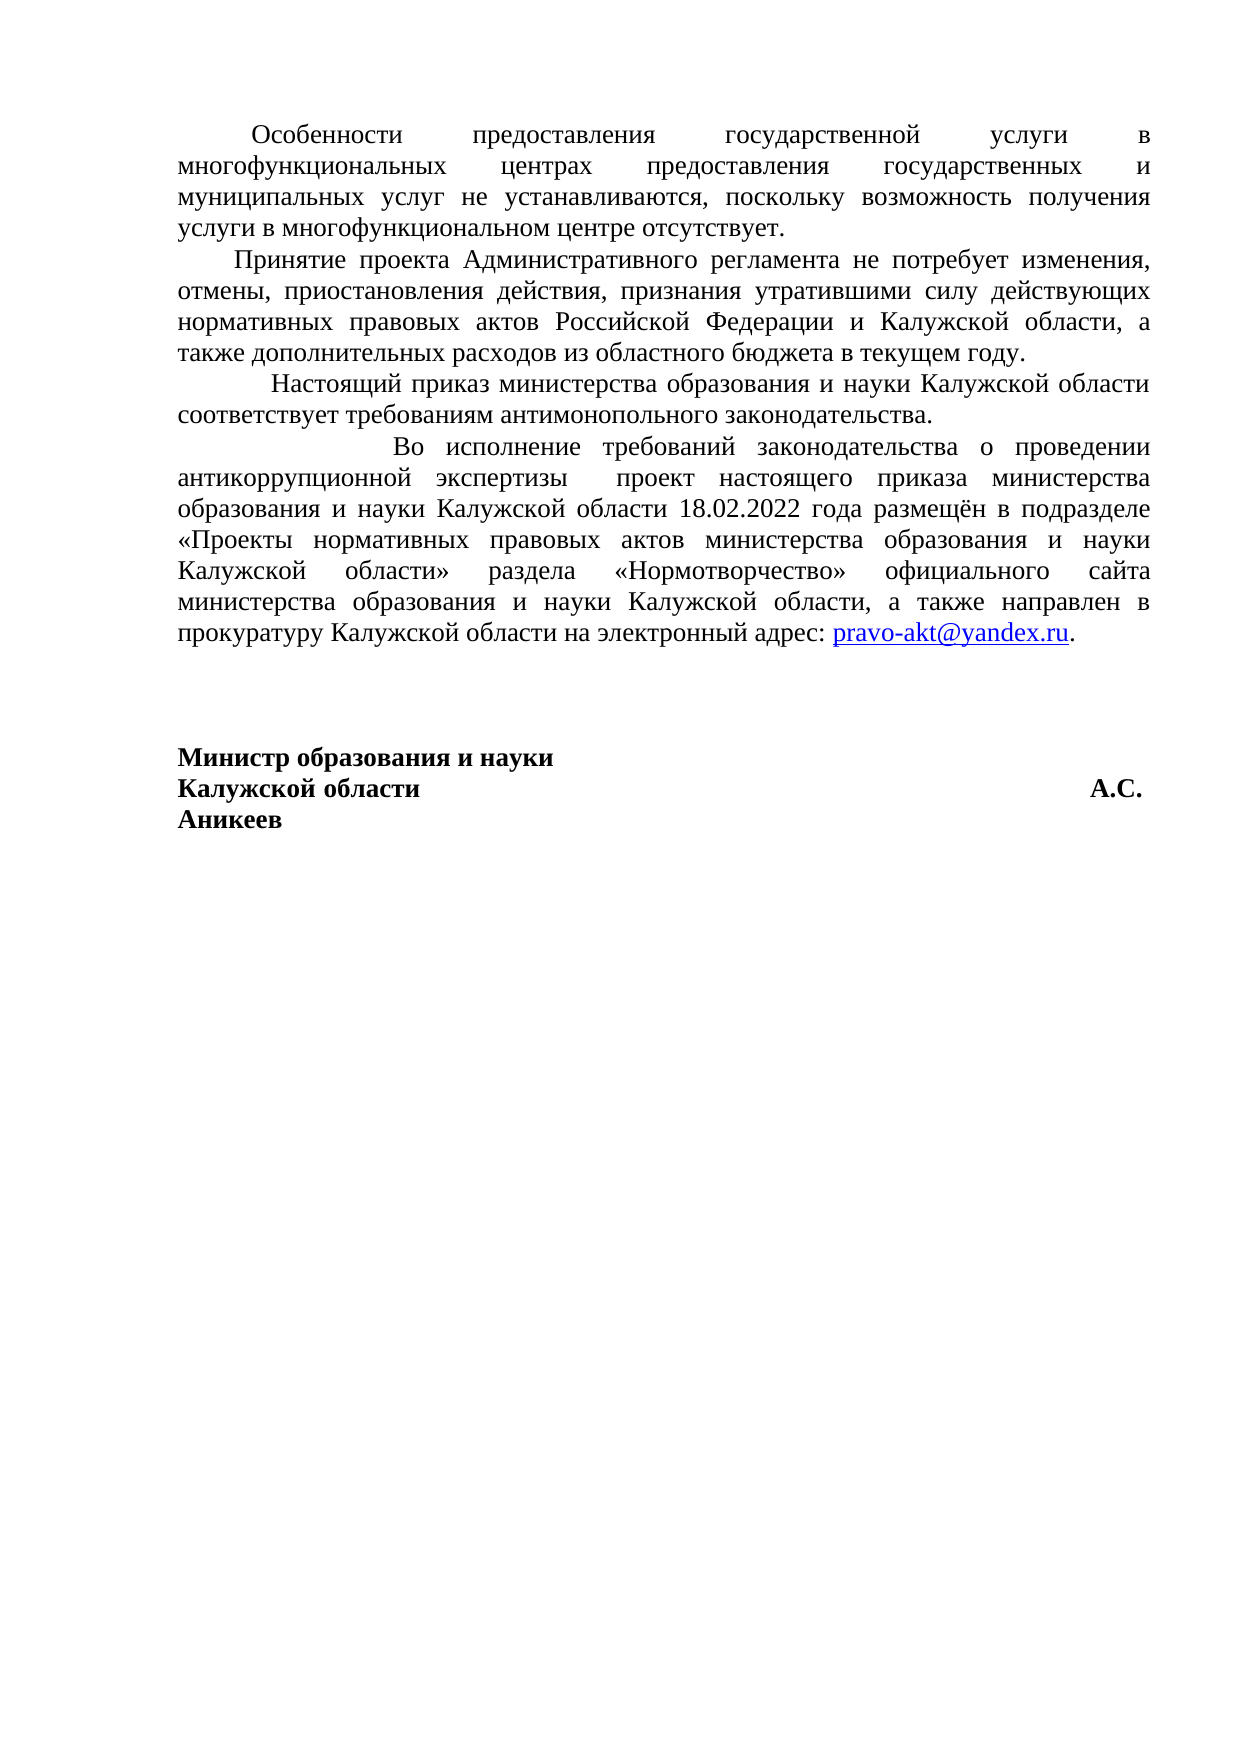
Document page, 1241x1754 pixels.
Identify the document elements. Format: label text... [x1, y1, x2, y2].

text Особенности предоставления государственной услуги в многофункциональных центрах предоставления государственных и муниципальных услуг не устанавливаются, поскольку возможность получения услуги в многофункциональном центре отсутствует. [177, 118, 1152, 243]
text Настоящий приказ министерства образования и науки Калужской области соответствует требованиям антимонопольного законодательства. [177, 367, 1152, 429]
text Калужской области А.С. Аникеев [177, 772, 1152, 834]
text Во исполнение требований законодательства о проведении антикоррупционной экспертизы проект настоящего приказа министерства образования и науки Калужской области 18.02.2022 года размещён в подразделе «Проекты нормативных правовых актов министерства образования и науки Калужской области» раздела «Нормотворчество» официального сайта министерства образования и науки Калужской области, а также направлен в прокуратуру Калужской области на электронный адрес: pravo-akt@yandex.ru. [177, 429, 1152, 648]
text Принятие проекта Административного регламента не потребует изменения, отмены, приостановления действия, признания утратившими силу действующих нормативных правовых актов Российской Федерации и Калужской области, а также дополнительных расходов из областного бюджета в текущем году. [177, 243, 1152, 367]
text Министр образования и науки [177, 741, 1152, 772]
